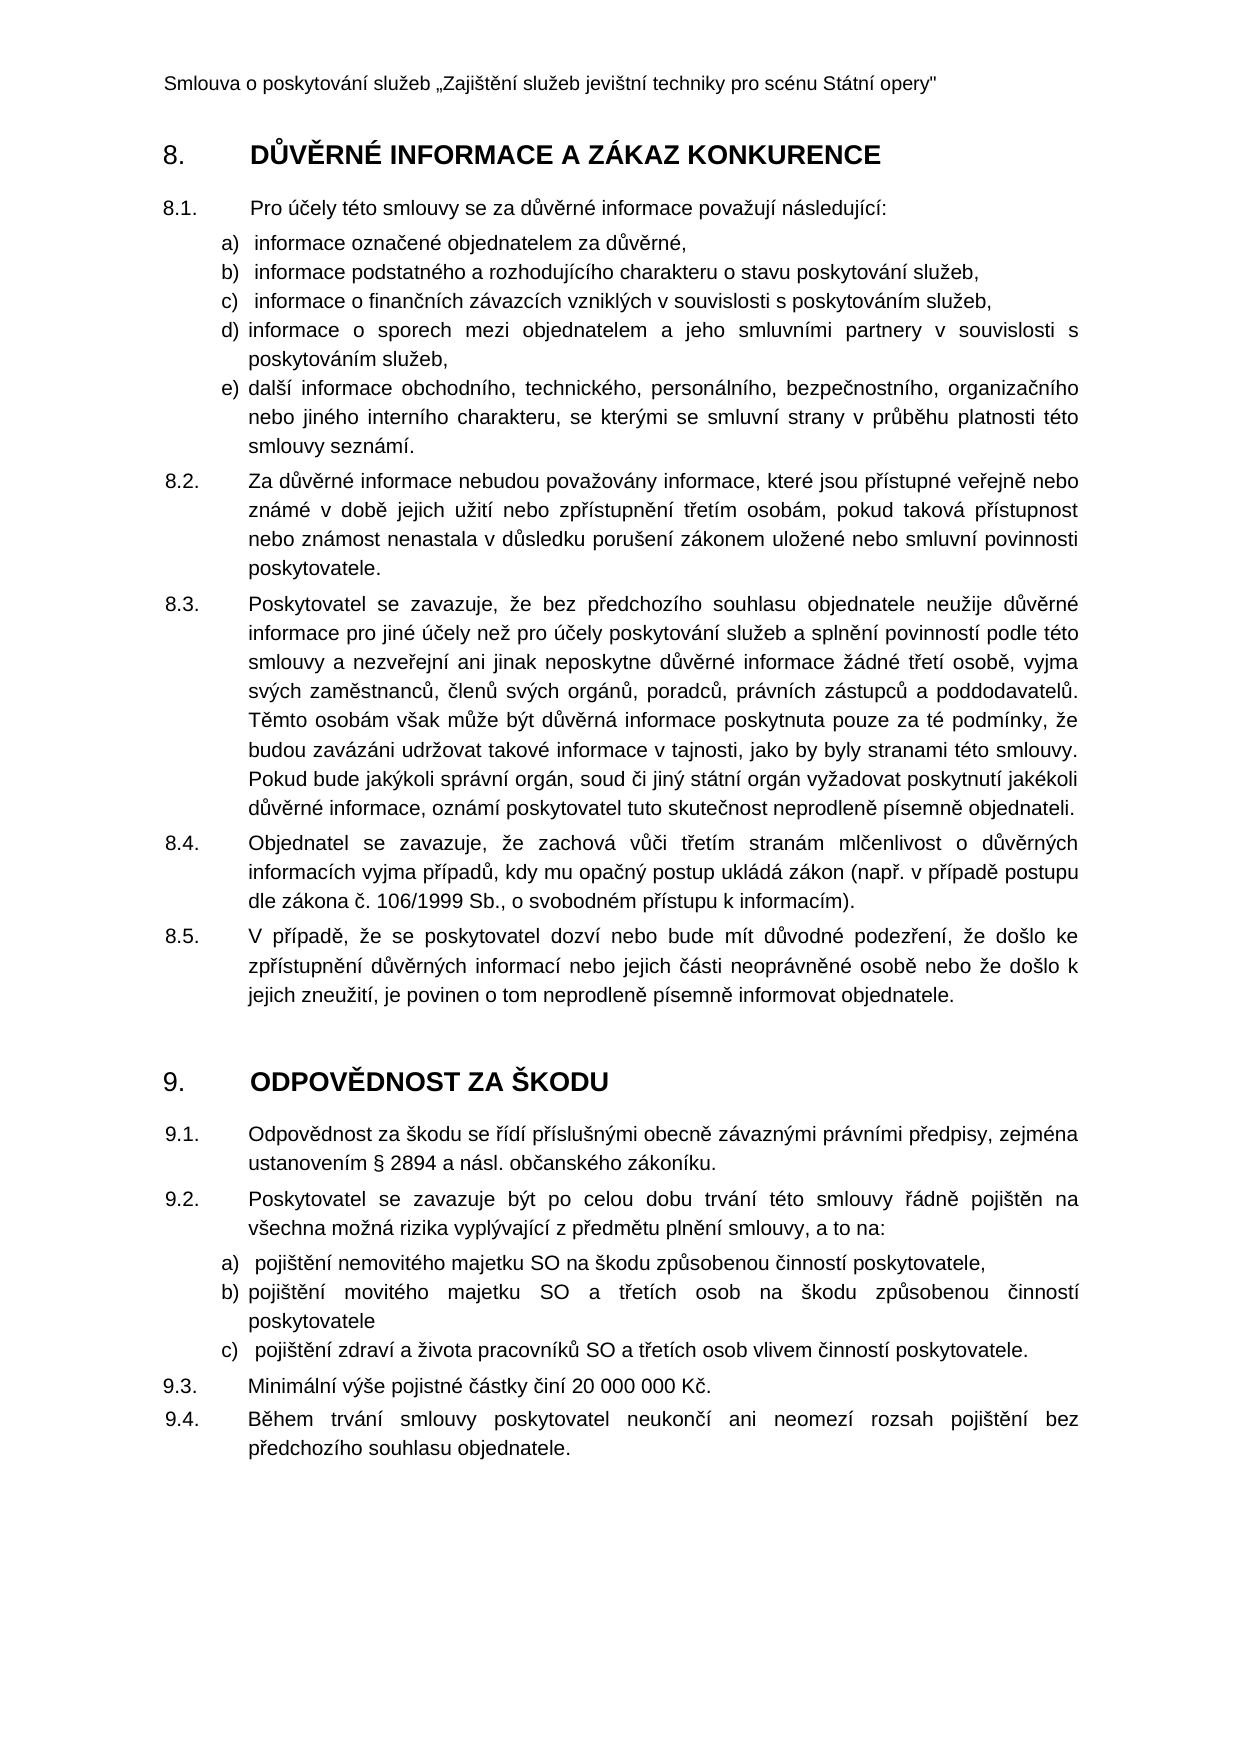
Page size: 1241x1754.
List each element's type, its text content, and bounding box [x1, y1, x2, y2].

list informace označené objednatelem za důvěrné, [146, 231, 1080, 255]
list Objednatel se zavazuje, že zachová vůči třetím stranám mlčenlivost o důvěrných informacích vyjma případů, kdy mu opačný postup ukládá zákon (např. v případě postupu dle zákona č. 106/1999 Sb., o svobodném přístupu k informacím). [165, 831, 1080, 913]
list informace o finančních závazcích vzniklých v souvislosti s poskytováním služeb, [146, 289, 1080, 313]
list pojištění zdraví a života pracovníků SO a třetích osob vlivem činností poskytovatele. [146, 1338, 1080, 1362]
list V případě, že se poskytovatel dozví nebo bude mít důvodné podezření, že došlo ke zpřístupnění důvěrných informací nebo jejich části neoprávněné osobě nebo že došlo k jejich zneužití, je povinen o tom neprodleně písemně informovat objednatele. [165, 924, 1080, 1007]
subtitle ODPOVĚDNOST ZA ŠKODU [146, 1066, 1080, 1097]
list Poskytovatel se zavazuje, že bez předchozího souhlasu objednatele neužije důvěrné informace pro jiné účely než pro účely poskytování služeb a splnění povinností podle této smlouvy a nezveřejní ani jinak neposkytne důvěrné informace žádné třetí osobě, vyjma svých zaměstnanců, členů svých orgánů, poradců, právních zástupců a poddodavatelů. Těmto osobám však může být důvěrná informace poskytnuta pouze za té podmínky, že budou zavázáni udržovat takové informace v tajnosti, jako by byly stranami této smlouvy. Pokud bude jakýkoli správní orgán, soud či jiný státní orgán vyžadovat poskytnutí jakékoli důvěrné informace, oznámí poskytovatel tuto skutečnost neprodleně písemně objednateli. [165, 592, 1080, 820]
list Za důvěrné informace nebudou považovány informace, které jsou přístupné veřejně nebo známé v době jejich užití nebo zpřístupnění třetím osobám, pokud taková přístupnost nebo známost nenastala v důsledku porušení zákonem uložené nebo smluvní povinnosti poskytovatele. [165, 469, 1080, 580]
list další informace obchodního, technického, personálního, bezpečnostního, organizačního nebo jiného interního charakteru, se kterými se smluvní strany v průběhu platnosti této smlouvy seznámí. [221, 376, 1080, 457]
list Poskytovatel se zavazuje být po celou dobu trvání této smlouvy řádně pojištěn na všechna možná rizika vyplývající z předmětu plnění smlouvy, a to na: [165, 1186, 1080, 1239]
list Minimální výše pojistné částky činí 20 000 000 Kč. [146, 1373, 1080, 1397]
subtitle DŮVĚRNÉ INFORMACE A ZÁKAZ KONKURENCE [146, 139, 1080, 170]
list pojištění movitého majetku SO a třetích osob na škodu způsobenou činností poskytovatele [221, 1280, 1080, 1333]
list informace o sporech mezi objednatelem a jeho smluvními partnery v souvislosti s poskytováním služeb, [221, 318, 1080, 371]
list pojištění nemovitého majetku SO na škodu způsobenou činností poskytovatele, [146, 1251, 1080, 1274]
list Odpovědnost za škodu se řídí příslušnými obecně závaznými právními předpisy, zejména ustanovením § 2894 a násl. občanského zákoníku. [165, 1122, 1080, 1175]
list Během trvání smlouvy poskytovatel neukončí ani neomezí rozsah pojištění bez předchozího souhlasu objednatele. [165, 1407, 1080, 1459]
list Pro účely této smlouvy se za důvěrné informace považují následující: [146, 195, 1080, 219]
list informace podstatného a rozhodujícího charakteru o stavu poskytování služeb, [146, 260, 1080, 284]
